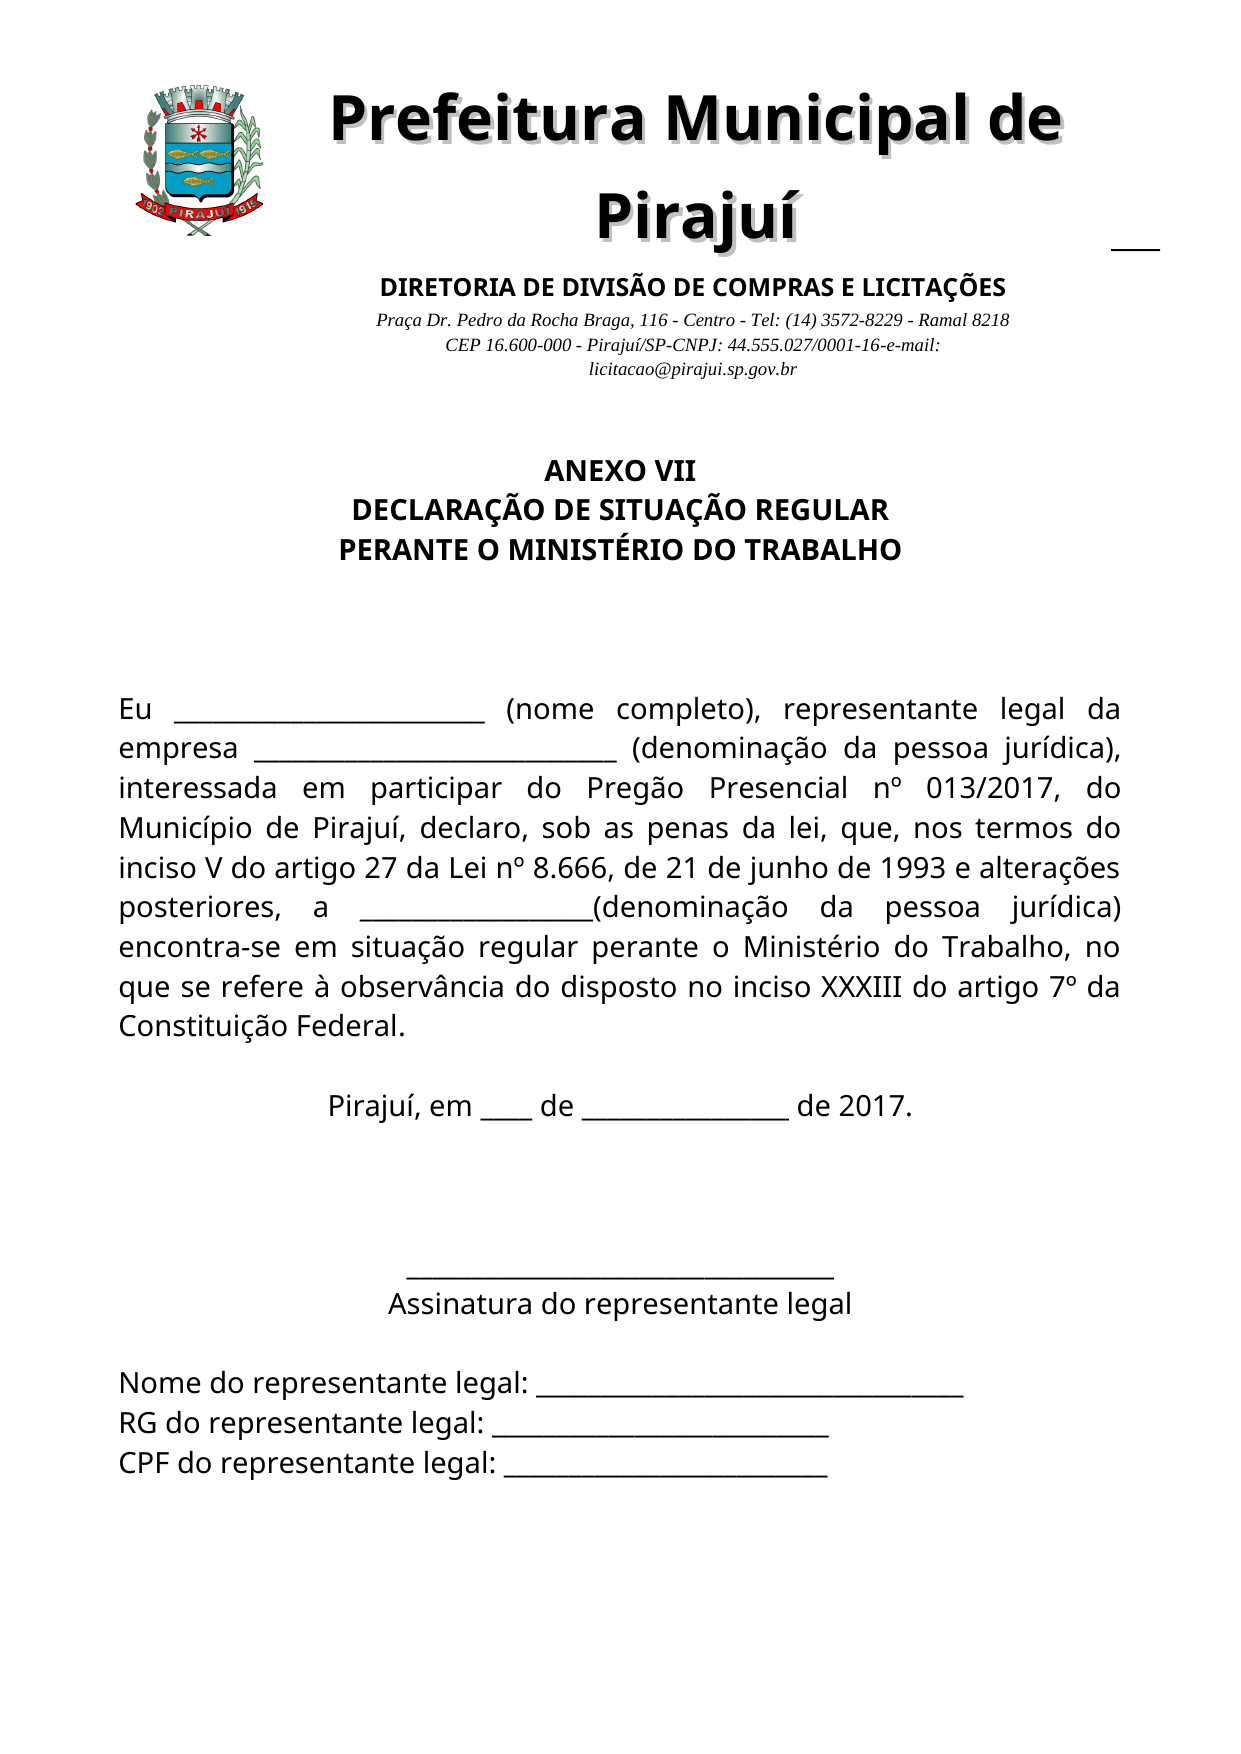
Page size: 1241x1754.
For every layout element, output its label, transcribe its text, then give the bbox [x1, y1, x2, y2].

text CPF do representante legal: _________________________ [118, 1442, 1122, 1482]
text PERANTE O MINISTÉRIO DO TRABALHO [118, 529, 1122, 569]
text RG do representante legal: __________________________ [118, 1402, 1122, 1442]
text Eu ________________________ (nome completo), representante legal da empresa ____________________________ (denominação da pessoa jurídica), interessada em participar do Pregão Presencial nº 013/2017, do Município de Pirajuí, declaro, sob as penas da lei, que, nos termos do inciso V do artigo 27 da Lei nº 8.666, de 21 de junho de 1993 e alterações posteriores, a __________________(denominação da pessoa jurídica) encontra-se em situação regular perante o Ministério do Trabalho, no que se refere à observância do disposto no inciso XXXIII do artigo 7º da Constituição Federal. [118, 688, 1122, 1045]
text Pirajuí, em ____ de ________________ de 2017. [118, 1085, 1122, 1125]
text _________________________________ [118, 1244, 1122, 1283]
text DECLARAÇÃO DE SITUAÇÃO REGULAR [118, 490, 1122, 529]
text Nome do representante legal: _________________________________ [118, 1363, 1122, 1402]
text ANEXO VII [118, 450, 1122, 490]
text Assinatura do representante legal [118, 1283, 1122, 1323]
picture [135, 85, 264, 236]
